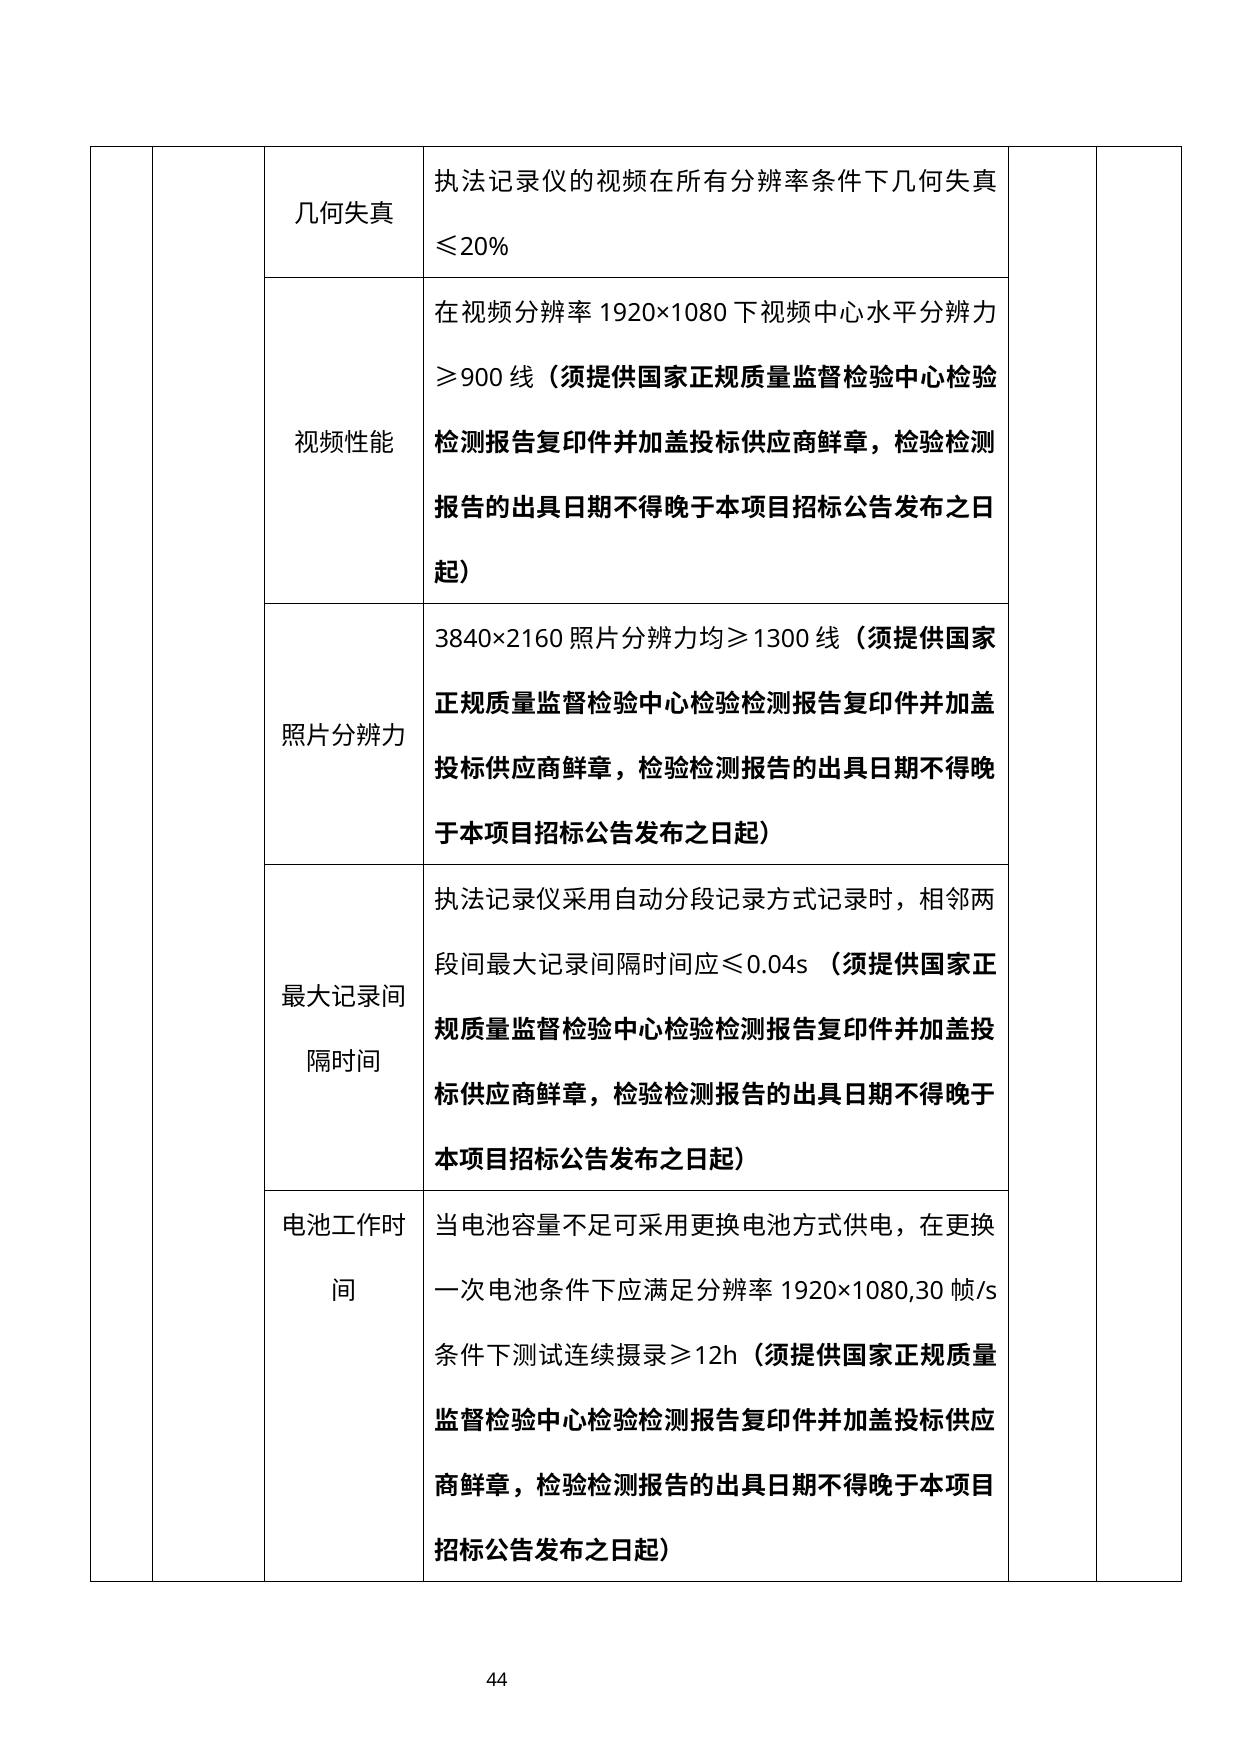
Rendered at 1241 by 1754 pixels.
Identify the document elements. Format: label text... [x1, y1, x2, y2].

table_cell 执法记录仪采用自动分段记录方式记录时，相邻两段间最大记录间隔时间应≤0.04s （须提供国家正规质量监督检验中心检验检测报告复印件并加盖投标供应商鲜章，检验检测报告的出具日期不得晚于本项目招标公告发布之日起） [424, 865, 1008, 1190]
table_cell 电池工作时间 [265, 1191, 423, 1581]
table_cell 几何失真 [265, 147, 423, 277]
table_cell 最大记录间隔时间 [265, 865, 423, 1190]
table_cell 照片分辨力 [265, 604, 423, 864]
table_cell 在视频分辨率1920×1080下视频中心水平分辨力≥900线（须提供国家正规质量监督检验中心检验检测报告复印件并加盖投标供应商鲜章，检验检测报告的出具日期不得晚于本项目招标公告发布之日起） [424, 278, 1008, 603]
table_cell 执法记录仪的视频在所有分辨率条件下几何失真≤20% [424, 147, 1008, 277]
table_cell 3840×2160照片分辨力均≥1300线（须提供国家正规质量监督检验中心检验检测报告复印件并加盖投标供应商鲜章，检验检测报告的出具日期不得晚于本项目招标公告发布之日起） [424, 604, 1008, 864]
table_cell 当电池容量不足可采用更换电池方式供电，在更换一次电池条件下应满足分辨率1920×1080,30帧/s条件下测试连续摄录≥12h（须提供国家正规质量监督检验中心检验检测报告复印件并加盖投标供应商鲜章，检验检测报告的出具日期不得晚于本项目招标公告发布之日起） [424, 1191, 1008, 1581]
table_cell 视频性能 [265, 278, 423, 603]
